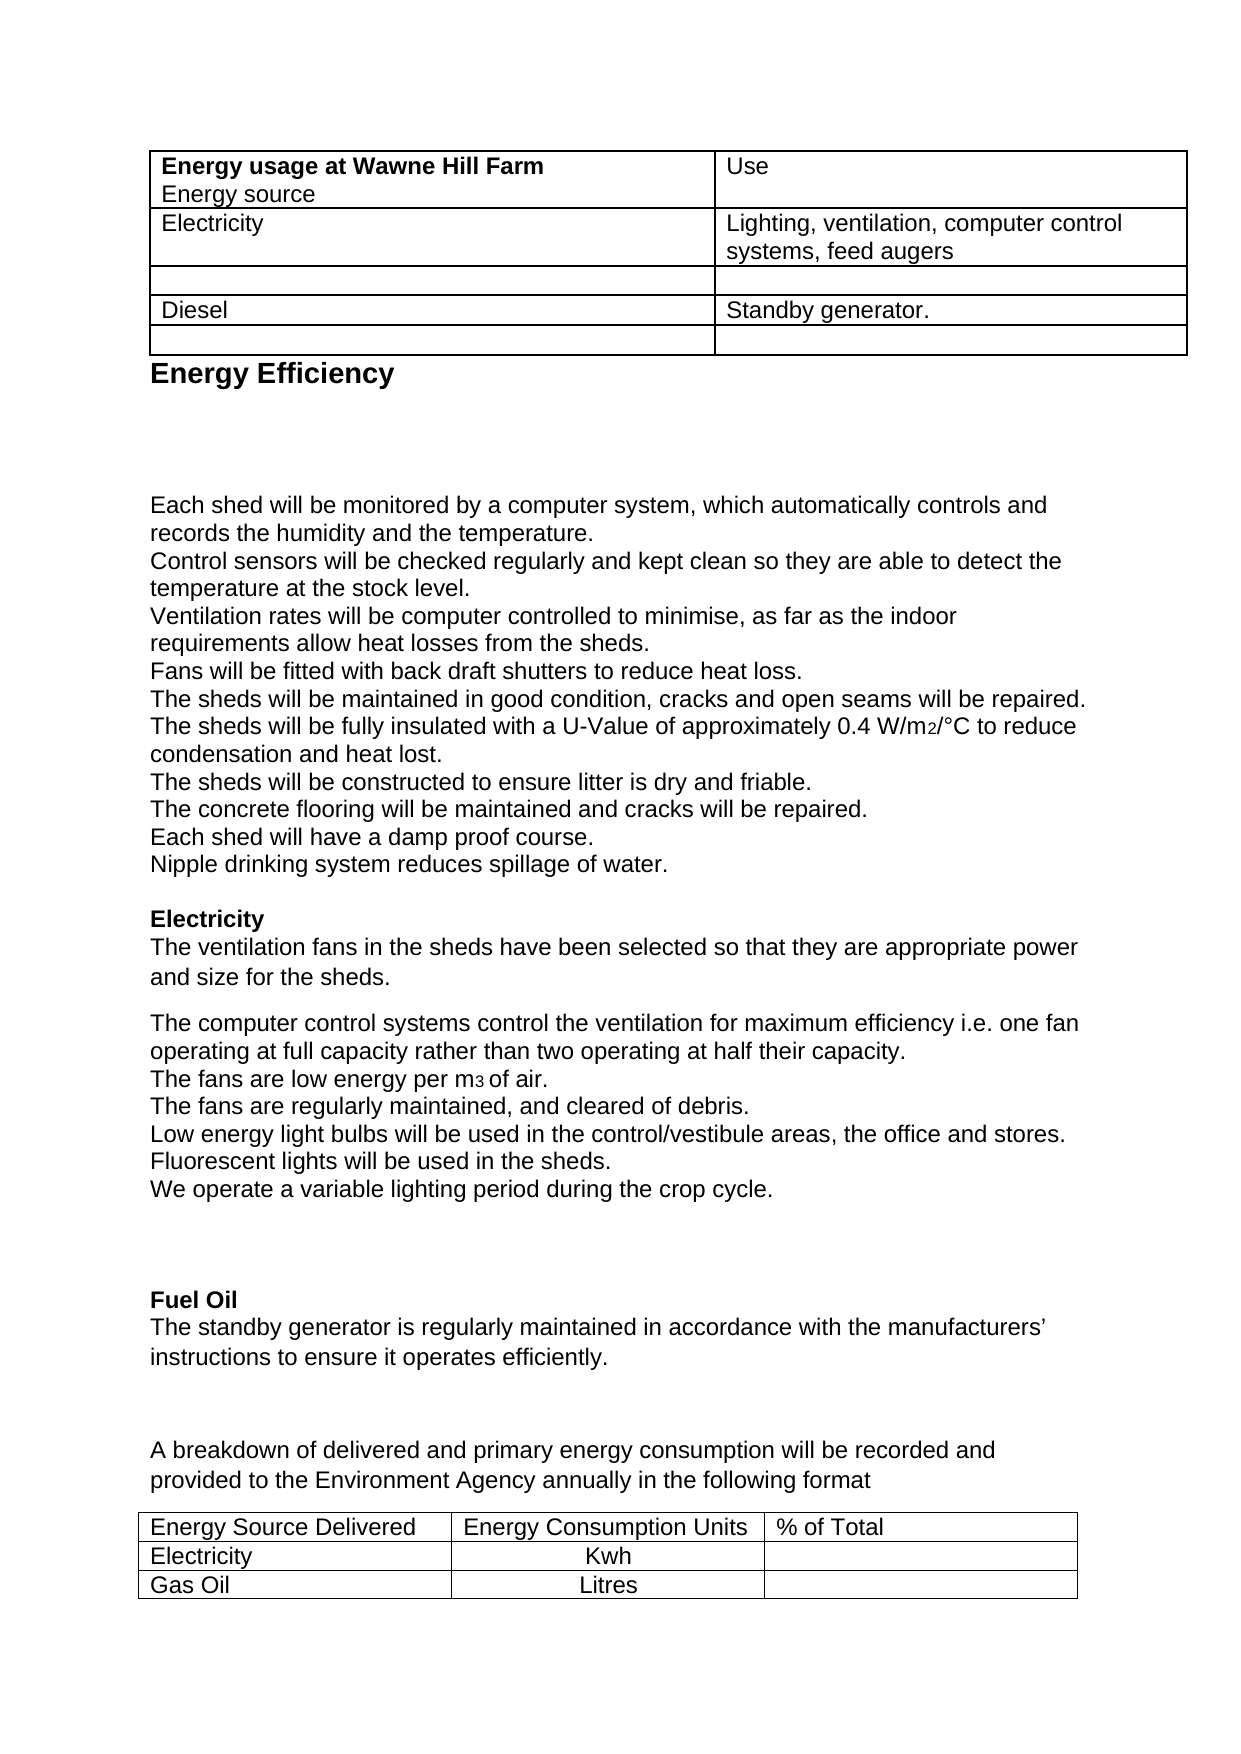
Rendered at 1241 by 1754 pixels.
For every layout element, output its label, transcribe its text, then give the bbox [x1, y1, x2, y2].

text Each shed will be monitored by a computer system, which automatically controls and records the humidity and the temperature. [150, 491, 1090, 547]
text The sheds will be maintained in good condition, cracks and open seams will be repaired. [150, 684, 1090, 712]
table_cell Litres [452, 1571, 764, 1598]
table_header % of Total [765, 1513, 1077, 1541]
table_cell Standby generator. [716, 296, 1186, 324]
text Electricity [150, 905, 1090, 933]
table_header Energy usage at Wawne Hill Farm Energy source [151, 152, 714, 207]
table_cell [151, 267, 714, 294]
table_cell Electricity [139, 1542, 451, 1569]
table_header Use [716, 152, 1186, 207]
text The ventilation fans in the sheds have been selected so that they are appropriate power and size for the sheds. [150, 933, 1090, 990]
text Energy Efficiency [150, 356, 1090, 389]
text The standby generator is regularly maintained in accordance with the manufacturers’ instructions to ensure it operates efficiently. [150, 1313, 1090, 1371]
text The sheds will be fully insulated with a U-Value of approximately 0.4 W/m2/°C to reduce condensation and heat lost. [150, 712, 1090, 767]
text The sheds will be constructed to ensure litter is dry and friable. [150, 767, 1090, 795]
table_header Energy Consumption Units [452, 1513, 764, 1541]
text A breakdown of delivered and primary energy consumption will be recorded and provided to the Environment Agency annually in the following format [150, 1436, 1090, 1493]
table_cell [716, 326, 1186, 354]
text Nipple drinking system reduces spillage of water. [150, 850, 1090, 878]
table_cell Diesel [151, 296, 714, 324]
table_cell Electricity [151, 209, 714, 264]
table_cell Lighting, ventilation, computer control systems, feed augers [716, 209, 1186, 264]
table_cell [151, 326, 714, 354]
table_header Energy Source Delivered [139, 1513, 451, 1541]
table_cell [716, 267, 1186, 294]
text The fans are low energy per m3 of air. [150, 1064, 1090, 1092]
text Control sensors will be checked regularly and kept clean so they are able to detect the temperature at the stock level. [150, 547, 1090, 602]
table_cell Gas Oil [139, 1571, 451, 1598]
text The computer control systems control the ventilation for maximum efficiency i.e. one fan operating at full capacity rather than two operating at half their capacity. [150, 1009, 1090, 1064]
table_cell [765, 1571, 1077, 1598]
text Fans will be fitted with back draft shutters to reduce heat loss. [150, 657, 1090, 684]
text Fluorescent lights will be used in the sheds. [150, 1147, 1090, 1175]
text Ventilation rates will be computer controlled to minimise, as far as the indoor requirements allow heat losses from the sheds. [150, 602, 1090, 657]
text The fans are regularly maintained, and cleared of debris. [150, 1092, 1090, 1120]
text Fuel Oil [150, 1286, 1090, 1313]
table_cell Kwh [452, 1542, 764, 1569]
table_cell [765, 1542, 1077, 1569]
text Low energy light bulbs will be used in the control/vestibule areas, the office and stores. [150, 1120, 1090, 1147]
text Each shed will have a damp proof course. [150, 823, 1090, 850]
text We operate a variable lighting period during the crop cycle. [150, 1175, 1090, 1202]
text The concrete flooring will be maintained and cracks will be repaired. [150, 795, 1090, 823]
